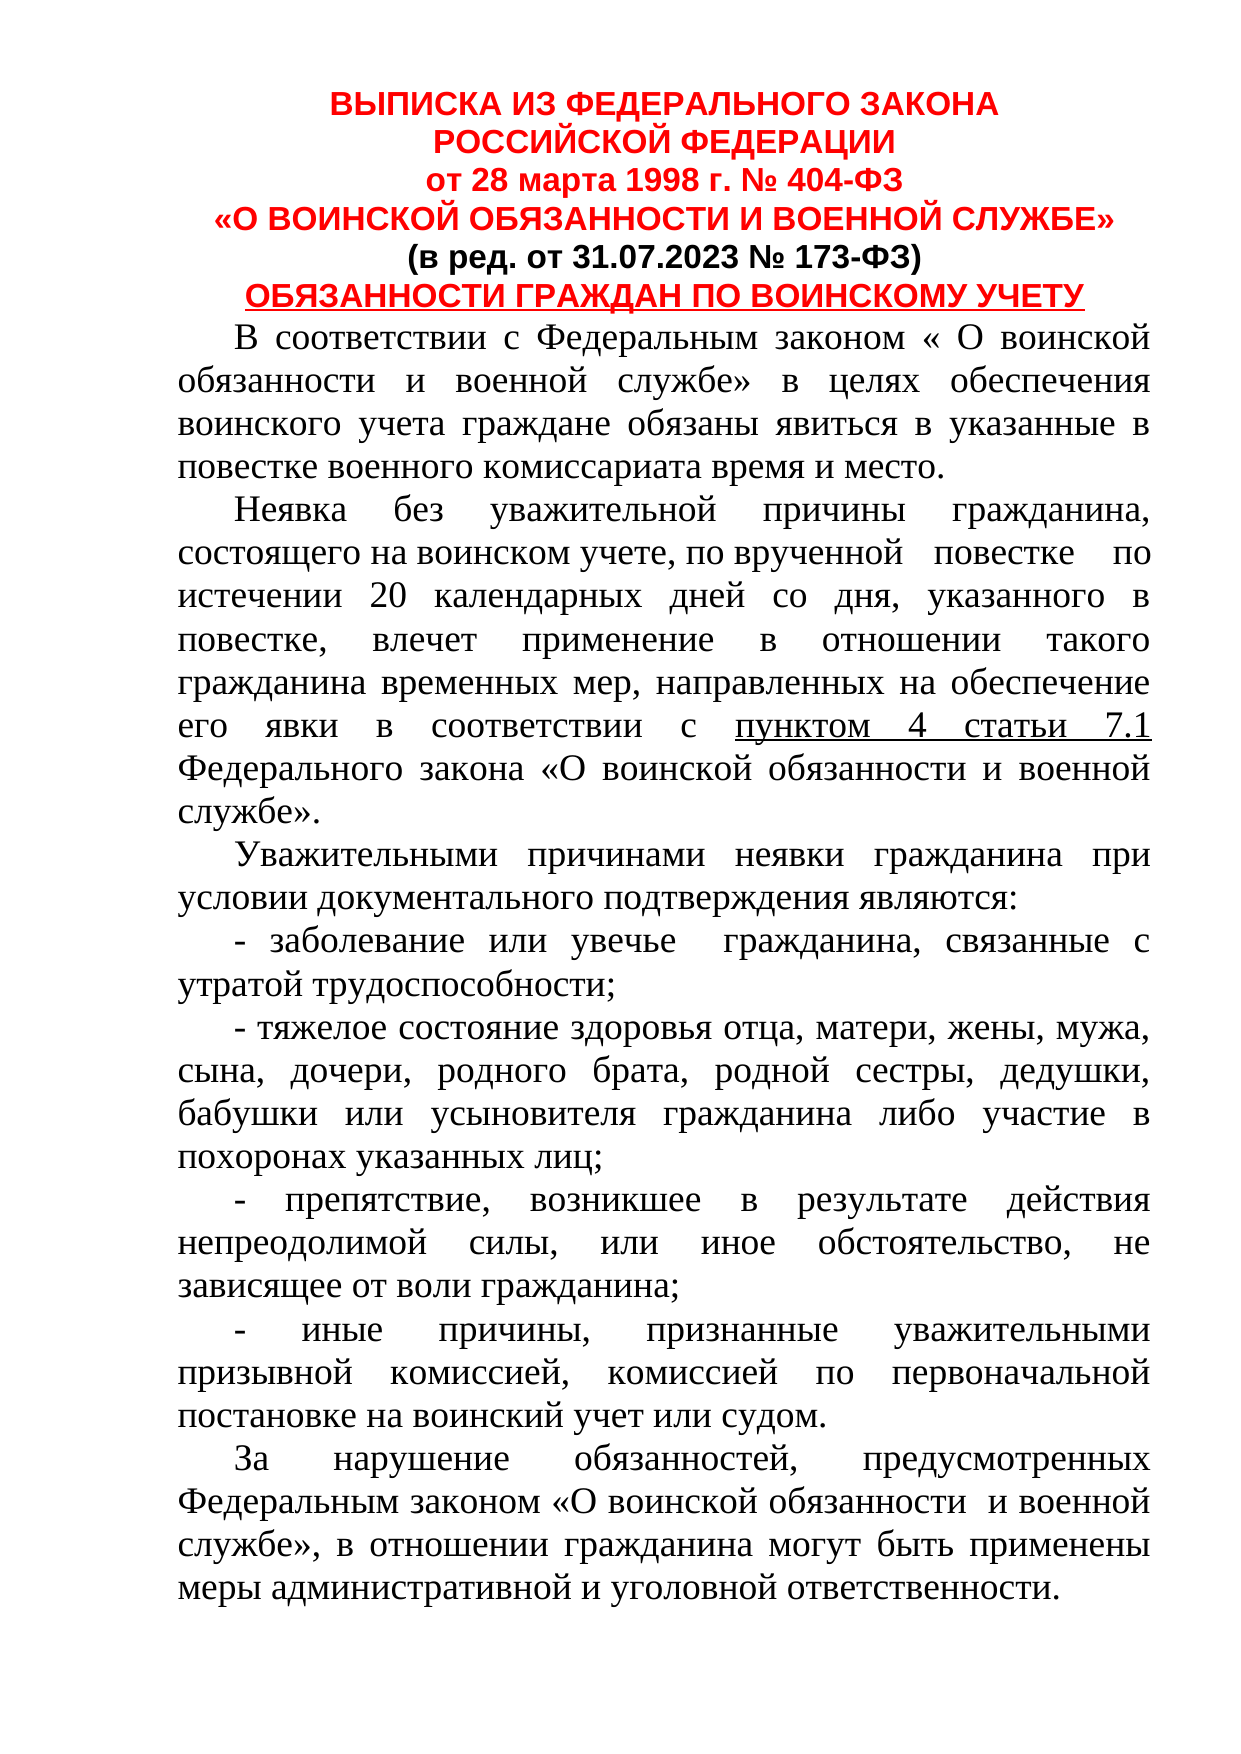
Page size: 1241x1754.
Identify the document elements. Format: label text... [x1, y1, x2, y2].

text За нарушение обязанностей, предусмотренных Федеральным законом «О воинской обязанности и военной службе», в отношении гражданина могут быть применены меры административной и уголовной ответственности. [177, 1435, 1152, 1608]
text - иные причины, признанные уважительными призывной комиссией, комиссией по первоначальной постановке на воинский учет или судом. [177, 1306, 1152, 1435]
text - тяжелое состояние здоровья отца, матери, жены, мужа, сына, дочери, родного брата, родной сестры, дедушки, бабушки или усыновителя гражданина либо участие в похоронах указанных лиц; [177, 1004, 1152, 1177]
title (в ред. от 31.07.2023 № 173-ФЗ) [177, 237, 1152, 276]
title «О ВОИНСКОЙ ОБЯЗАННОСТИ И ВОЕННОЙ СЛУЖБЕ» [177, 199, 1152, 237]
text Уважительными причинами неявки гражданина при условии документального подтверждения являются: [177, 832, 1152, 918]
text - препятствие, возникшее в результате действия непреодолимой силы, или иное обстоятельство, не зависящее от воли гражданина; [177, 1177, 1152, 1306]
text Неявка без уважительной причины гражданина, состоящего на воинском учете, по врученной повестке по истечении 20 календарных дней со дня, указанного в повестке, влечет применение в отношении такого гражданина временных мер, направленных на обеспечение его явки в соответствии с пунктом 4 статьи 7.1 Федерального закона «О воинской обязанности и военной службе». [177, 487, 1152, 832]
title от 28 марта 1998 г. № 404-ФЗ [177, 160, 1152, 199]
text - заболевание или увечье гражданина, связанные с утратой трудоспособности; [177, 918, 1152, 1004]
title РОССИЙСКОЙ ФЕДЕРАЦИИ [177, 122, 1152, 160]
title ОБЯЗАННОСТИ ГРАЖДАН ПО ВОИНСКОМУ УЧЕТУ [177, 276, 1152, 314]
title ВЫПИСКА ИЗ ФЕДЕРАЛЬНОГО ЗАКОНА [177, 89, 1152, 122]
text В соответствии с Федеральным законом « О воинской обязанности и военной службе» в целях обеспечения воинского учета граждане обязаны явиться в указанные в повестке военного комиссариата время и место. [177, 314, 1152, 487]
